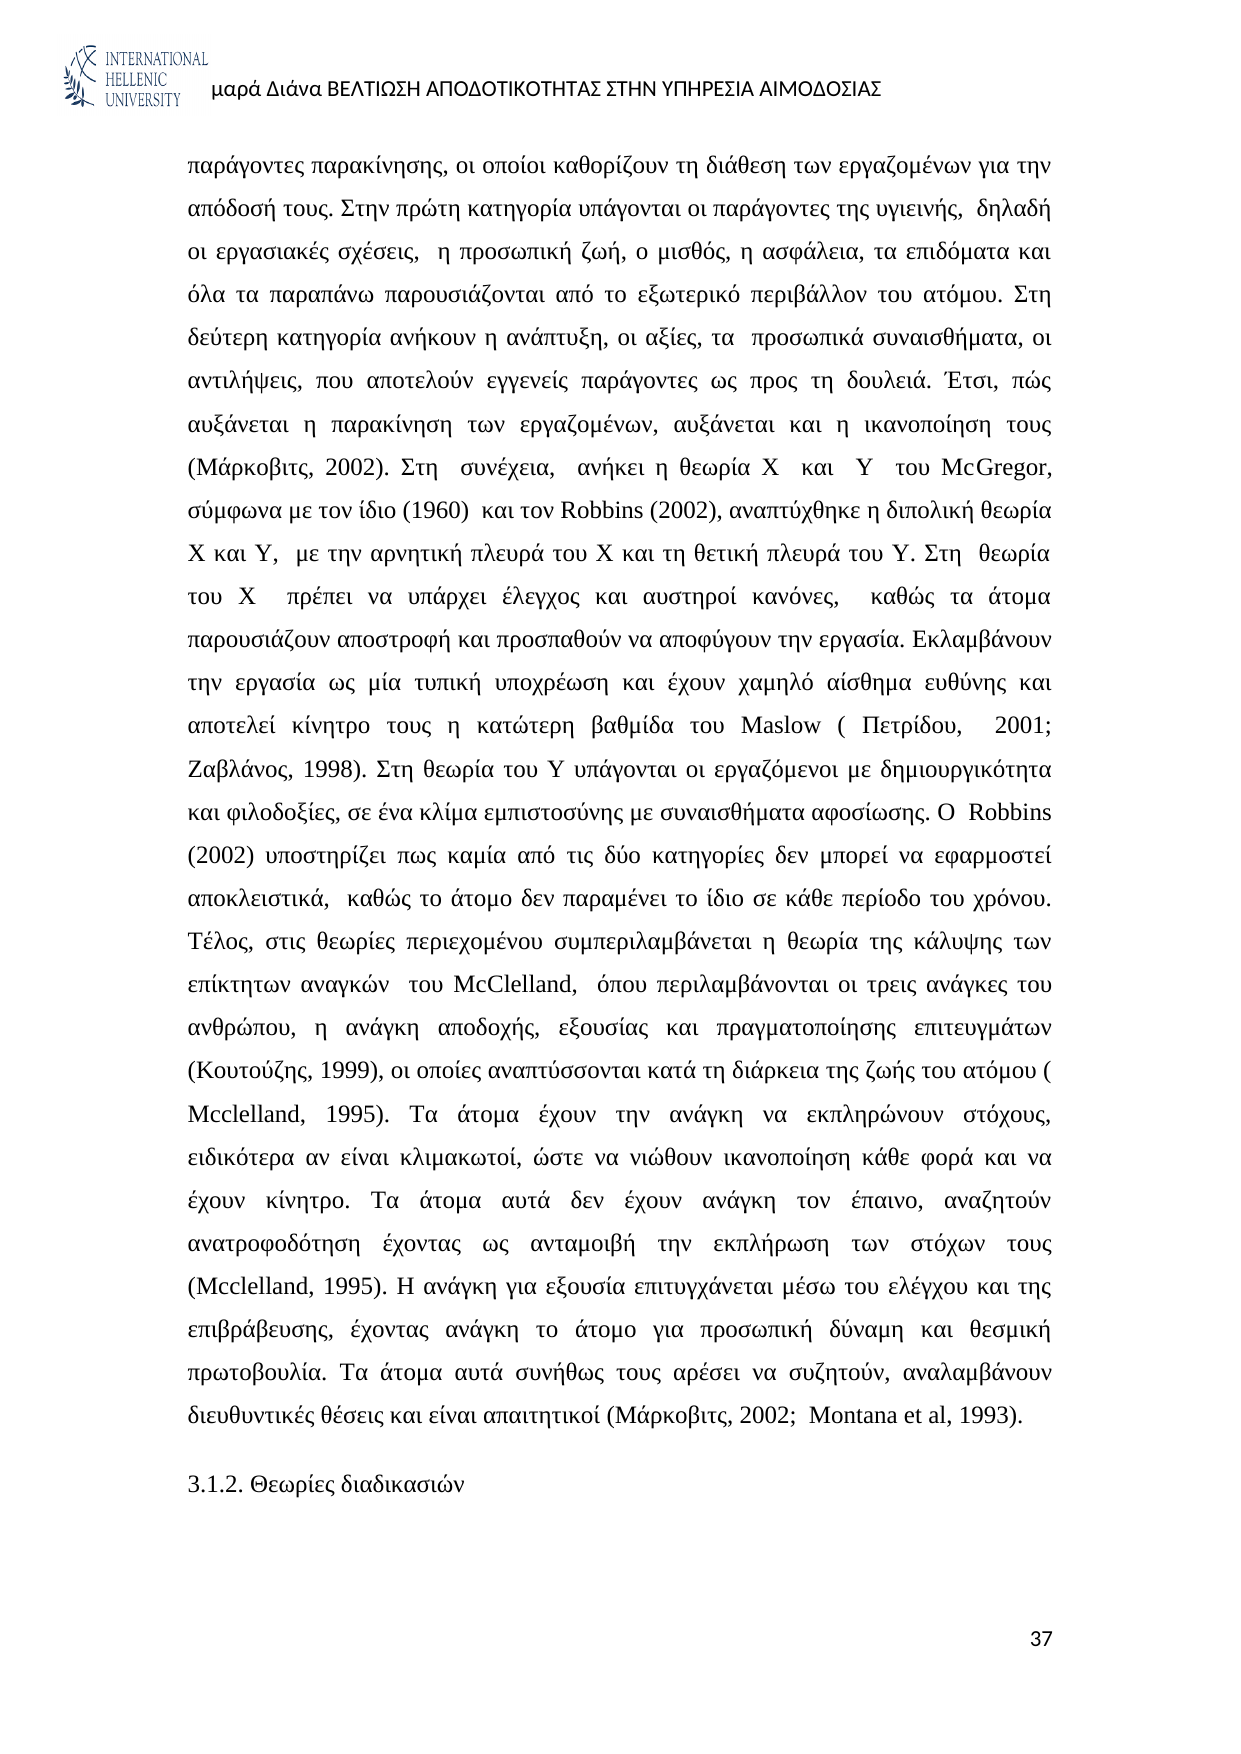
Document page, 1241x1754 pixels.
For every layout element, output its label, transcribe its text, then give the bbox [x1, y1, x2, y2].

subtitle 3.1.2. Θεωρίες διαδικασιών [187, 1469, 1053, 1497]
picture [56, 34, 213, 116]
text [187, 150, 1053, 1429]
